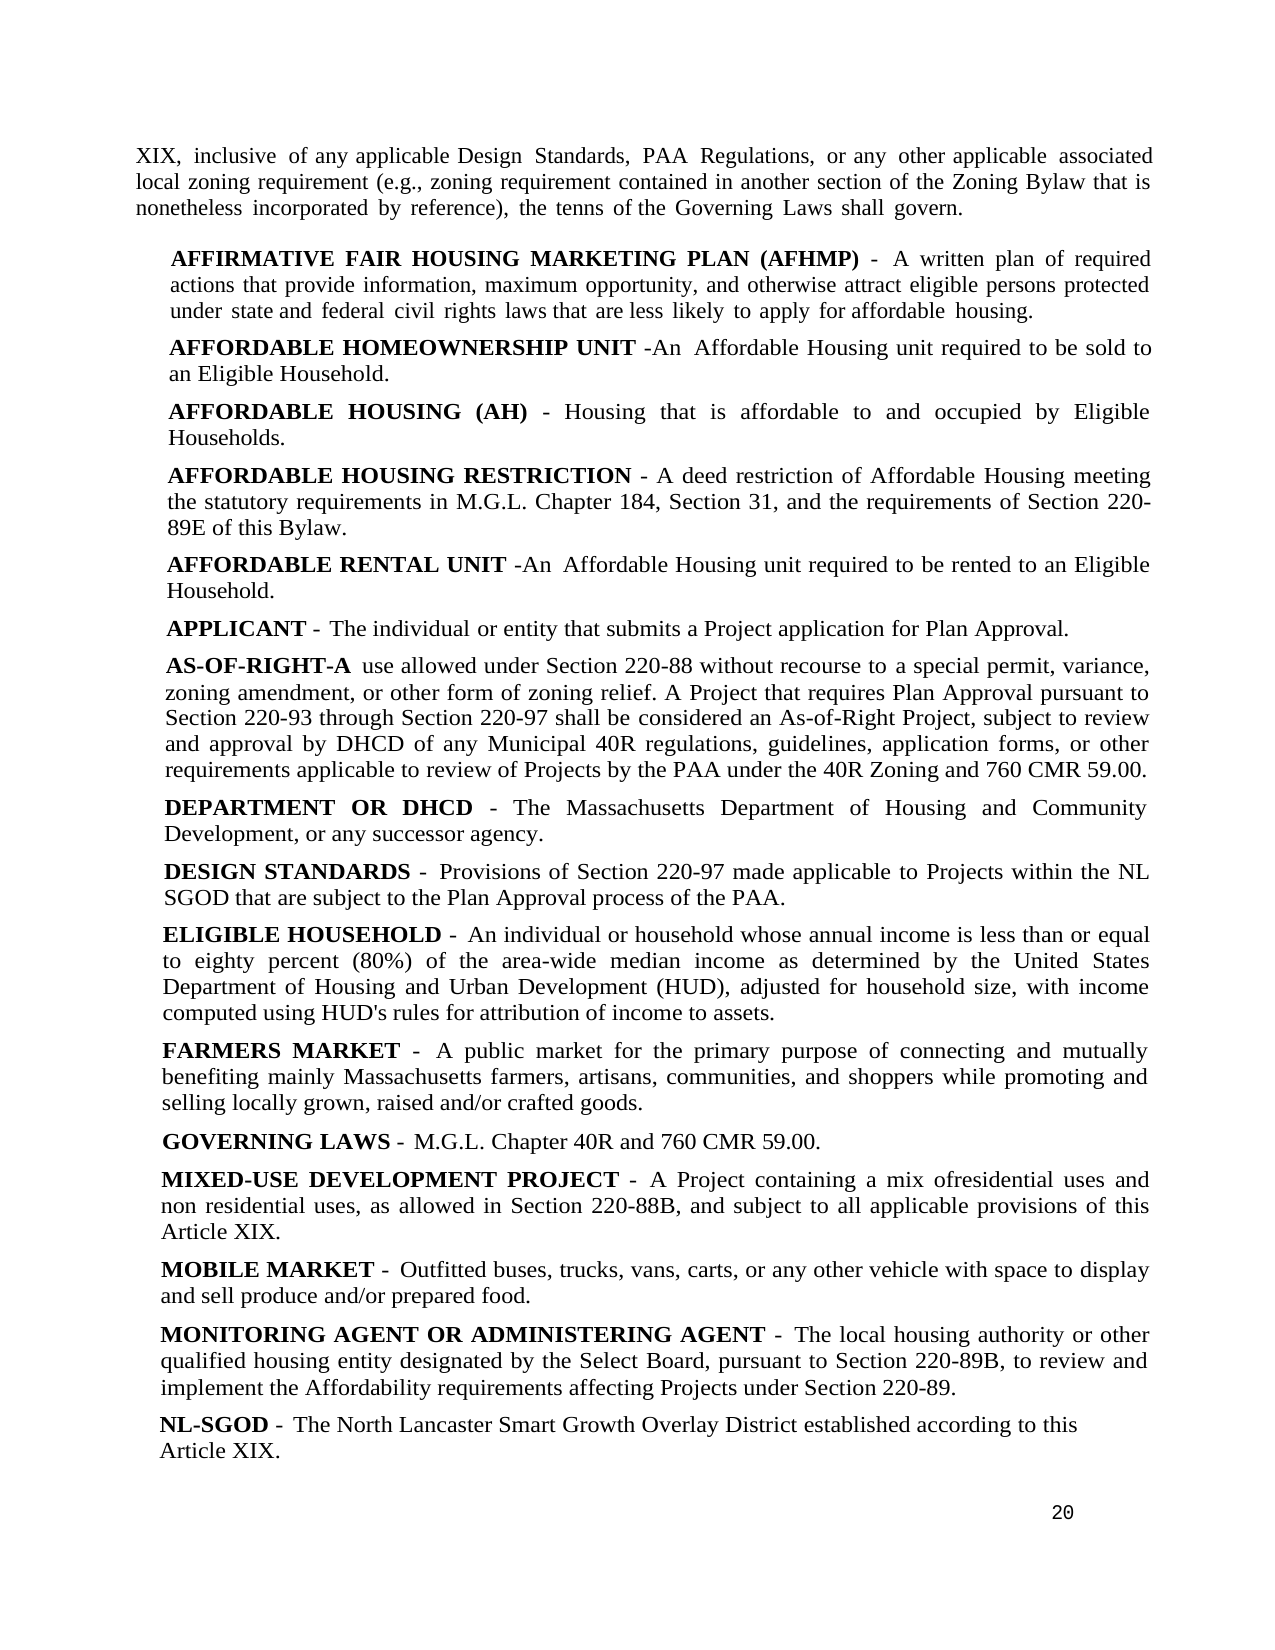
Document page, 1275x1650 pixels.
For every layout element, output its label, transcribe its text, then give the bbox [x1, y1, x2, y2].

text AFFORDABLE HOMEOWNERSHIP UNIT -An Affordable Housing unit required to be sold to an Eligible Household. [169, 336, 1152, 386]
text GOVERNING LAWS - M.G.L. Chapter 40R and 760 CMR 59.00. [162, 1128, 1202, 1154]
text AFFORDABLE HOUSING (AH) - Housing that is affordable to and occupied by Eligible Households. [168, 399, 1151, 450]
text ELIGIBLE HOUSEHOLD - An individual or household whose annual income is less than or equal to eighty percent (80%) of the area-wide median income as determined by the United States Department of Housing and Urban Development (HUD), adjusted for household size, with income computed using HUD's rules for attribution of income to assets. [162, 922, 1150, 1025]
text MONITORING AGENT OR ADMINISTERING AGENT - The local housing authority or other qualified housing entity designated by the Select Board, pursuant to Section 220-89B, to review and implement the Affordability requirements affecting Projects under Section 220-89. [160, 1321, 1150, 1400]
text AFFORDABLE RENTAL UNIT -An Affordable Housing unit required to be rented to an Eligible Household. [166, 552, 1150, 603]
text XIX, inclusive of any applicable Design Standards, PAA Regulations, or any other applicable associated local zoning requirement (e.g., zoning requirement contained in another section of the Zoning Bylaw that is nonetheless incorporated by reference), the tenns of the Governing Laws shall govern. [135, 143, 1153, 221]
text APPLICANT - The individual or entity that submits a Project application for Plan Approval. [166, 616, 1202, 642]
text AFFORDABLE HOUSING RESTRICTION - A deed restriction of Affordable Housing meeting the statutory requirements in M.G.L. Chapter 184, Section 31, and the requirements of Section 220-89E of this Bylaw. [167, 462, 1152, 540]
text MOBILE MARKET - Outfitted buses, trucks, vans, carts, or any other vehicle with space to display and sell produce and/or prepared food. [160, 1257, 1149, 1309]
text AS-OF-RIGHT-A use allowed under Section 220-88 without recourse to a special permit, variance, zoning amendment, or other form of zoning relief. A Project that requires Plan Approval pursuant to Section 220-93 through Section 220-97 shall be considered an As-of-Right Project, subject to review and approval by DHCD of any Municipal 40R regulations, guidelines, application forms, or other requirements applicable to review of Projects by the PAA under the 40R Zoning and 760 CMR 59.00. [165, 653, 1151, 782]
text DESIGN STANDARDS - Provisions of Section 220-97 made applicable to Projects within the NL­ SGOD that are subject to the Plan Approval process of the PAA. [164, 858, 1150, 911]
text MIXED-USE DEVELOPMENT PROJECT - A Project containing a mix ofresidential uses and non­ residential uses, as allowed in Section 220-88B, and subject to all applicable provisions of this Article XIX. [161, 1166, 1150, 1245]
text FARMERS MARKET - A public market for the primary purpose of connecting and mutually benefiting mainly Massachusetts farmers, artisans, communities, and shoppers while promoting and selling locally grown, raised and/or crafted goods. [162, 1038, 1149, 1116]
text AFFIRMATIVE FAIR HOUSING MARKETING PLAN (AFHMP) - A written plan of required actions that provide information, maximum opportunity, and otherwise attract eligible persons protected under state and federal civil rights laws that are less likely to apply for affordable housing. [170, 246, 1151, 323]
text NL-SGOD - The North Lancaster Smart Growth Overlay District established according to this Article XIX. [159, 1412, 1078, 1464]
text DEPARTMENT OR DHCD - The Massachusetts Department of Housing and Community Development, or any successor agency. [164, 794, 1148, 846]
